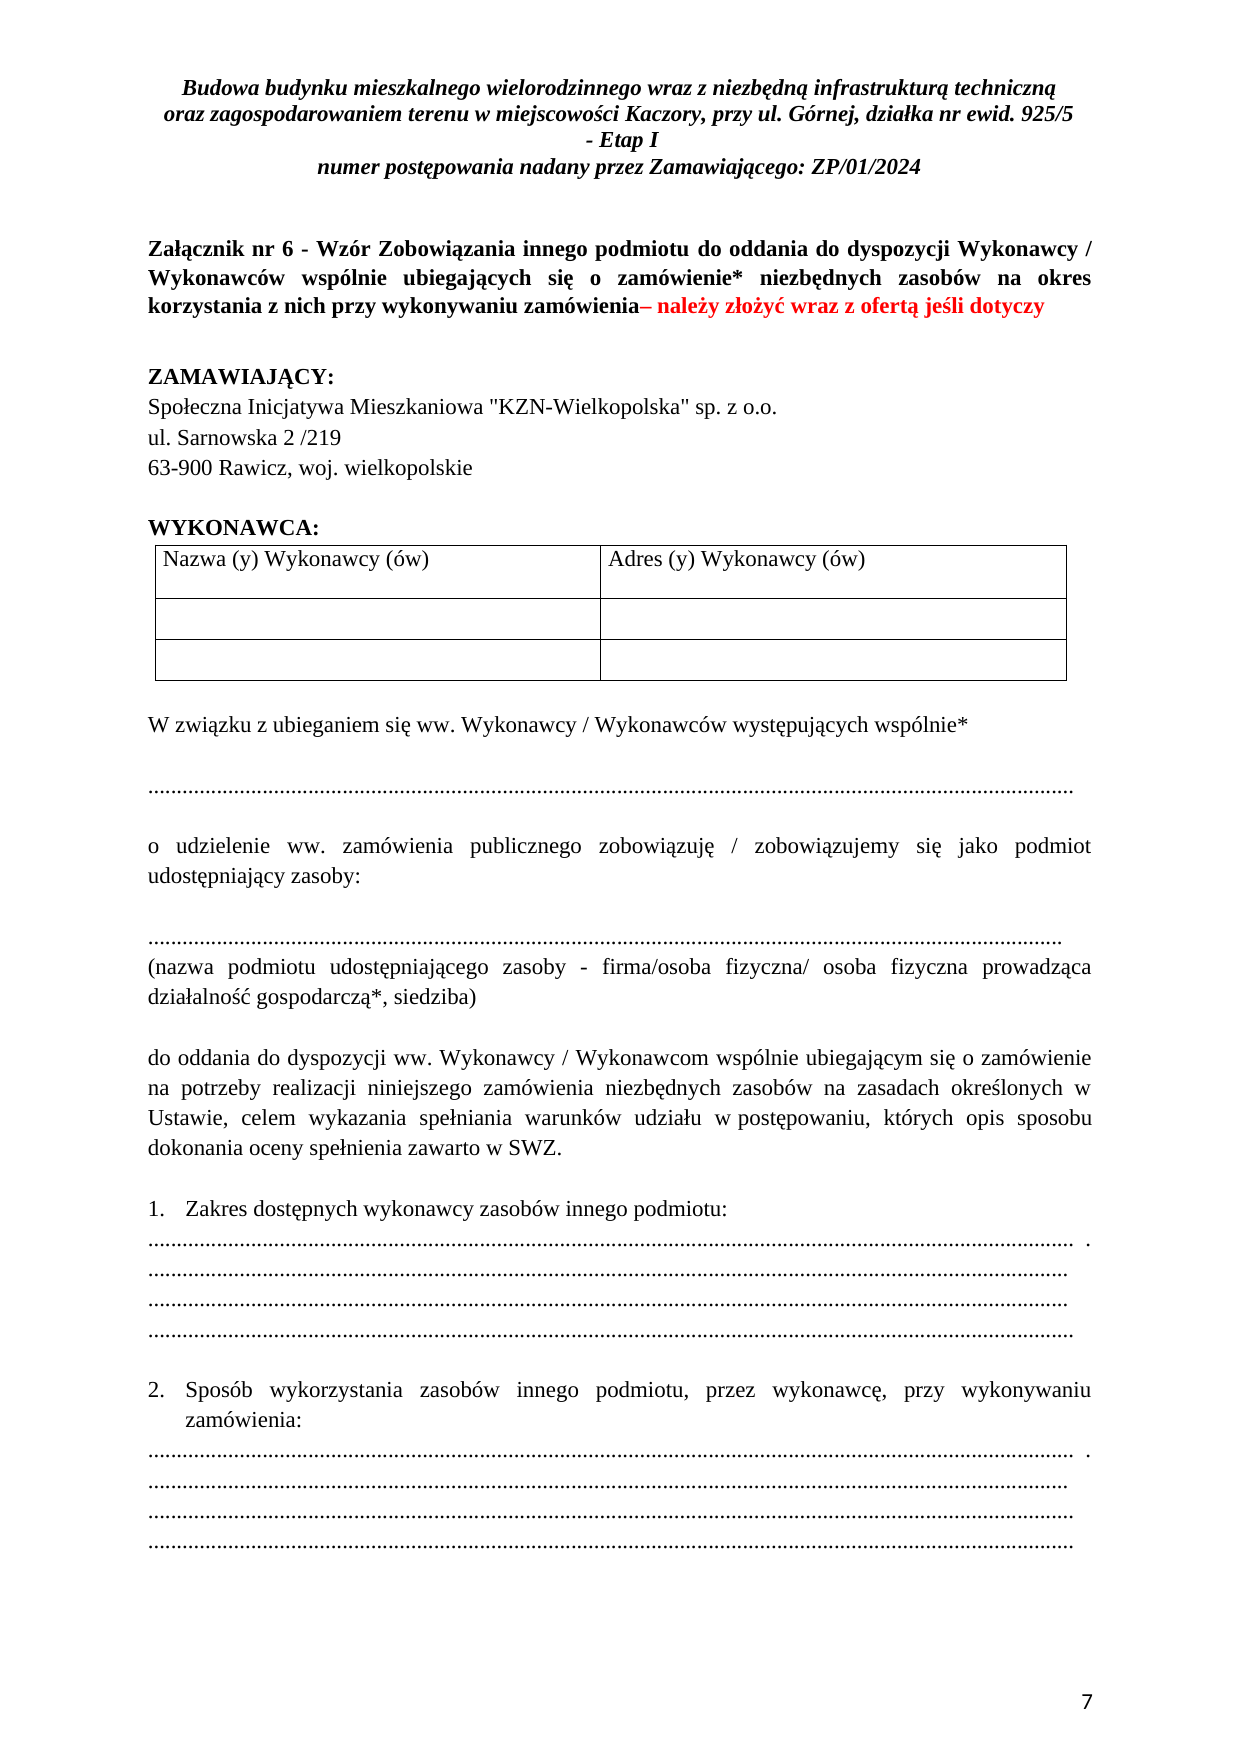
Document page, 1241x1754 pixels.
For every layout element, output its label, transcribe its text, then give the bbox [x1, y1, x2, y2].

text W związku z ubieganiem się ww. Wykonawcy / Wykonawców występujących wspólnie* [148, 712, 1093, 738]
table_header Nazwa (y) Wykonawcy (ów) [156, 546, 600, 598]
table_cell [156, 599, 600, 639]
text ................................................................................................................................................................. [148, 1286, 1093, 1312]
table_cell [601, 640, 1066, 680]
list Sposób wykorzystania zasobów innego podmiotu, przez wykonawcę, przy wykonywaniu zamówienia: [148, 1376, 1093, 1433]
table_cell [156, 640, 600, 680]
list Zakres dostępnych wykonawcy zasobów innego podmiotu: [148, 1195, 1093, 1221]
table_header Adres (y) Wykonawcy (ów) [601, 546, 1066, 598]
text ul. Sarnowska 2 /219 [148, 424, 1093, 450]
text ................................................................................................................................................................ [148, 923, 1093, 949]
text ZAMAWIAJĄCY: [148, 363, 1093, 389]
text (nazwa podmiotu udostępniającego zasoby - firma/osoba fizyczna/ osoba fizyczna prowadząca działalność gospodarczą*, siedziba) [148, 953, 1093, 1010]
text o udzielenie ww. zamówienia publicznego zobowiązuję / zobowiązujemy się jako podmiot udostępniający zasoby: [148, 832, 1093, 889]
text 63-900 Rawicz, woj. wielkopolskie [148, 454, 1093, 480]
text WYKONAWCA: [148, 514, 1093, 541]
subtitle Załącznik nr 6 - Wzór Zobowiązania innego podmiotu do oddania do dyspozycji Wykonawcy / Wykonawców wspólnie ubiegających się o zamówienie* niezbędnych zasobów na okres korzystania z nich przy wykonywaniu zamówienia– należy złożyć wraz z ofertą jeśli dotyczy [148, 235, 1093, 318]
text Społeczna Inicjatywa Mieszkaniowa "KZN-Wielkopolska" sp. z o.o. [148, 393, 1093, 420]
table_cell [601, 599, 1066, 639]
text do oddania do dyspozycji ww. Wykonawcy / Wykonawcom wspólnie ubiegającym się o zamówienie na potrzeby realizacji niniejszego zamówienia niezbędnych zasobów na zasadach określonych w Ustawie, celem wykazania spełniania warunków udziału w postępowaniu, których opis sposobu dokonania oceny spełnienia zawarto w SWZ. [148, 1044, 1093, 1161]
